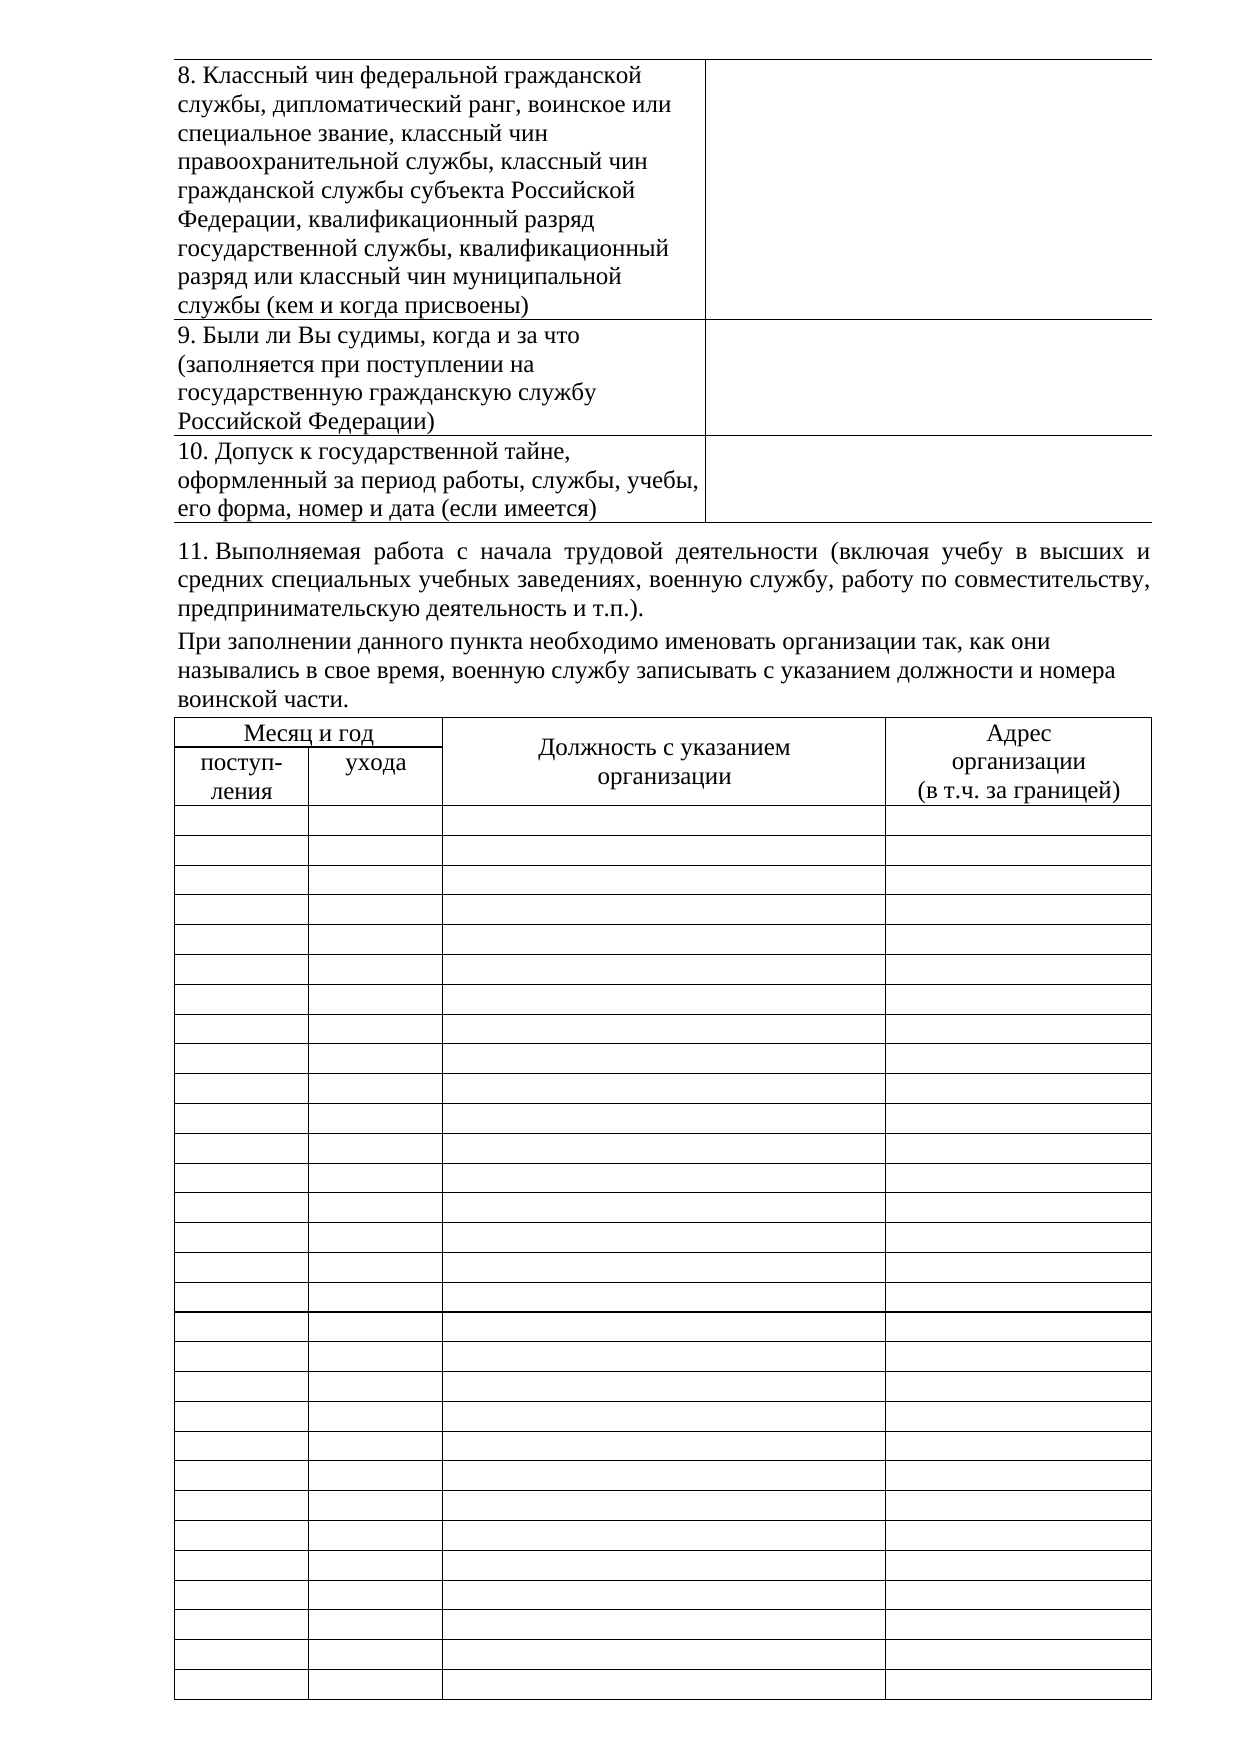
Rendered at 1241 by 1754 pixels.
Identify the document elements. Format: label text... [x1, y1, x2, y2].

table_cell [309, 1044, 442, 1073]
table_cell [175, 836, 308, 864]
table_cell [443, 1581, 885, 1609]
table_cell [309, 985, 442, 1013]
table_cell [443, 1015, 885, 1043]
table_cell [886, 1372, 1151, 1401]
table_header Адрес организации (в т.ч. за границей) [886, 718, 1151, 805]
table_cell [309, 1342, 442, 1371]
table_cell [175, 985, 308, 1013]
table_cell [886, 1491, 1151, 1520]
table_cell [175, 1313, 308, 1341]
table_cell [175, 1164, 308, 1192]
table_cell [443, 985, 885, 1013]
table_cell [886, 1610, 1151, 1639]
table_cell [886, 1223, 1151, 1252]
table_cell [309, 1461, 442, 1490]
table_cell [309, 1074, 442, 1103]
table_cell [309, 1283, 442, 1311]
table_cell [175, 1551, 308, 1579]
table_cell [175, 1461, 308, 1490]
table_cell [886, 1402, 1151, 1431]
table_cell [175, 1074, 308, 1103]
table_cell [175, 955, 308, 984]
table_cell [175, 1253, 308, 1282]
table_cell [886, 1581, 1151, 1609]
table_cell [309, 1372, 442, 1401]
table_cell [886, 1104, 1151, 1133]
table_cell [886, 1253, 1151, 1282]
table_cell [175, 1283, 308, 1311]
table_cell 10. Допуск к государственной тайне, оформленный за период работы, службы, учебы, его форма, номер и дата (если имеется) [174, 436, 705, 522]
table_cell [886, 925, 1151, 954]
table_cell [443, 1670, 885, 1699]
table_cell [175, 925, 308, 954]
table_cell [886, 1074, 1151, 1103]
table_cell [309, 1610, 442, 1639]
table_cell [309, 1253, 442, 1282]
table_cell [309, 925, 442, 954]
table_cell [886, 1342, 1151, 1371]
table_cell [886, 806, 1151, 835]
table_cell [443, 895, 885, 924]
table_cell [886, 1193, 1151, 1222]
table_cell [175, 866, 308, 894]
table_cell [175, 1491, 308, 1520]
table_cell [886, 895, 1151, 924]
table_cell [706, 436, 1152, 522]
table_cell [309, 1223, 442, 1252]
table_cell [309, 1193, 442, 1222]
table_cell [443, 1164, 885, 1192]
table_header Должность с указанием организации [443, 718, 885, 805]
table_cell [886, 1640, 1151, 1669]
table_header Месяц и год [175, 718, 442, 746]
table_cell [886, 1044, 1151, 1073]
table_cell [443, 1283, 885, 1311]
table_cell [175, 1134, 308, 1162]
table_cell [443, 806, 885, 835]
table_cell [309, 836, 442, 864]
table_cell [886, 836, 1151, 864]
text 11. Выполняемая работа с начала трудовой деятельности (включая учебу в высших и средних специальных учебных заведениях, военную службу, работу по совместительству, предпринимательскую деятельность и т.п.). [177, 536, 1152, 622]
table_cell [309, 1551, 442, 1579]
table_cell [309, 1104, 442, 1133]
table_cell [309, 1670, 442, 1699]
table_cell 9. Были ли Вы судимы, когда и за что (заполняется при поступлении на государственную гражданскую службу Российской Федерации) [174, 320, 705, 435]
table_cell [443, 1342, 885, 1371]
table_cell [175, 806, 308, 835]
table_cell [443, 1461, 885, 1490]
table_cell [706, 60, 1152, 319]
table_cell [175, 1521, 308, 1550]
table_cell [443, 1134, 885, 1162]
table_cell [886, 1670, 1151, 1699]
table_cell [443, 1491, 885, 1520]
table_cell [175, 1104, 308, 1133]
table_cell [443, 1402, 885, 1431]
table_cell [443, 1313, 885, 1341]
table_cell [443, 1551, 885, 1579]
table_cell [309, 1134, 442, 1162]
table_cell [886, 1461, 1151, 1490]
table_cell [309, 895, 442, 924]
table_cell [175, 1670, 308, 1699]
text При заполнении данного пункта необходимо именовать организации так, как они назывались в свое время, военную службу записывать с указанием должности и номера воинской части. [177, 626, 1152, 712]
table_cell [175, 1223, 308, 1252]
table_cell [443, 955, 885, 984]
table_cell [886, 1551, 1151, 1579]
table_cell [175, 1610, 308, 1639]
table_cell [175, 1432, 308, 1460]
table_cell [175, 1581, 308, 1609]
table_cell [886, 1283, 1151, 1311]
table_cell [443, 1223, 885, 1252]
table_cell [886, 1313, 1151, 1341]
table_cell [175, 1015, 308, 1043]
table_cell [175, 895, 308, 924]
table_cell [886, 1134, 1151, 1162]
table_cell [443, 1372, 885, 1401]
table_cell [309, 866, 442, 894]
table_cell [886, 1432, 1151, 1460]
table_cell [309, 955, 442, 984]
table_cell [443, 1044, 885, 1073]
table_cell [443, 1193, 885, 1222]
table_cell [443, 836, 885, 864]
table_cell 8. Классный чин федеральной гражданской службы, дипломатический ранг, воинское или специальное звание, классный чин правоохранительной службы, классный чин гражданской службы субъекта Российской Федерации, квалификационный разряд государственной службы, квалификационный разряд или классный чин муниципальной службы (кем и когда присвоены) [174, 60, 705, 319]
table_cell [175, 1640, 308, 1669]
table_cell [175, 1342, 308, 1371]
table_cell [309, 1015, 442, 1043]
table_cell [309, 1432, 442, 1460]
table_cell [175, 1402, 308, 1431]
table_cell [309, 1521, 442, 1550]
table_cell [443, 1521, 885, 1550]
table_cell поступления [175, 748, 308, 805]
table_cell [886, 1521, 1151, 1550]
table_cell [309, 1402, 442, 1431]
table_cell [706, 320, 1152, 435]
table_cell [443, 1640, 885, 1669]
table_cell [886, 955, 1151, 984]
table_cell [175, 1372, 308, 1401]
table_cell [443, 1074, 885, 1103]
table_cell [443, 866, 885, 894]
table_cell [443, 1253, 885, 1282]
table_cell [886, 985, 1151, 1013]
table_cell ухода [309, 748, 442, 805]
table_cell [886, 1164, 1151, 1192]
table_cell [443, 1432, 885, 1460]
table_cell [886, 1015, 1151, 1043]
table_cell [443, 925, 885, 954]
table_cell [309, 1491, 442, 1520]
table_cell [443, 1104, 885, 1133]
table_cell [309, 806, 442, 835]
table_cell [309, 1164, 442, 1192]
table_cell [309, 1581, 442, 1609]
table_cell [443, 1610, 885, 1639]
table_cell [175, 1044, 308, 1073]
table_cell [309, 1640, 442, 1669]
table_cell [886, 866, 1151, 894]
table_cell [175, 1193, 308, 1222]
table_cell [309, 1313, 442, 1341]
